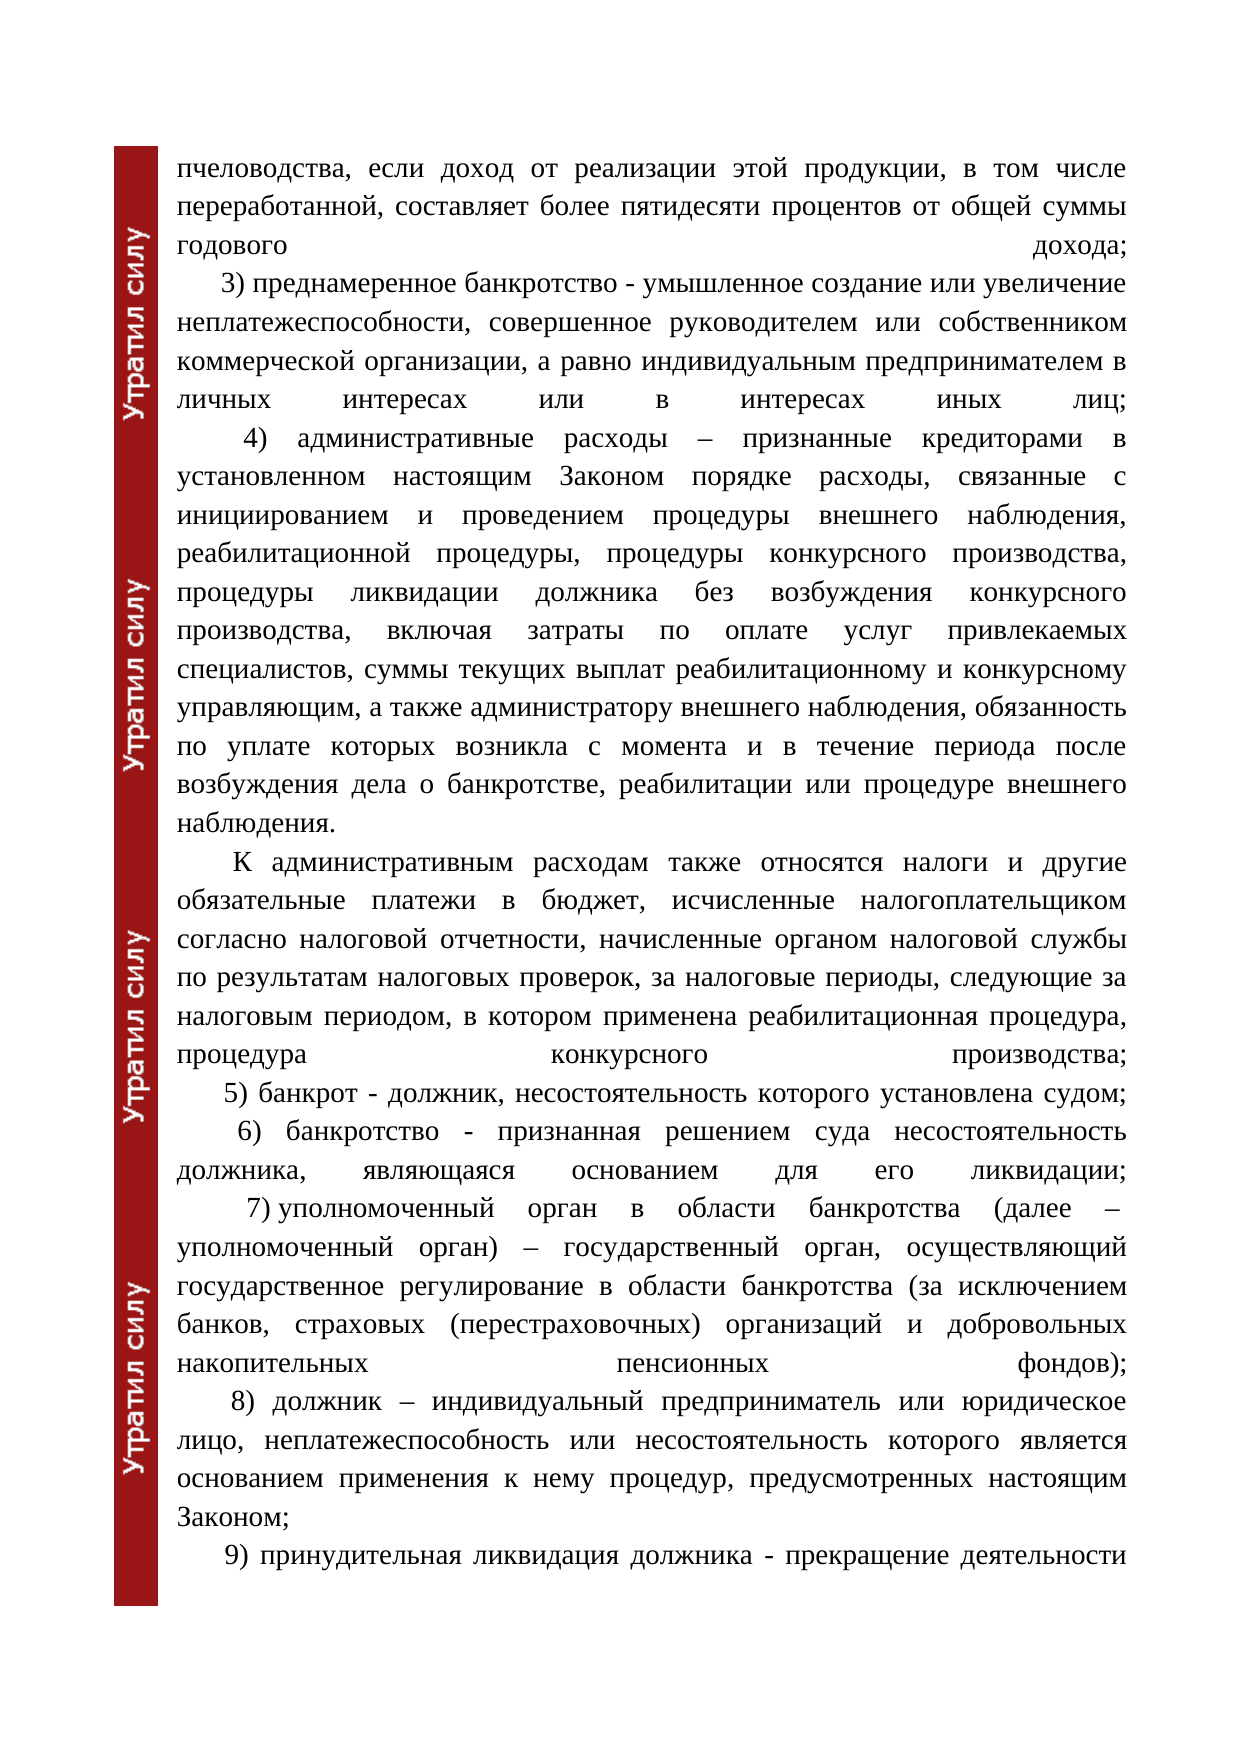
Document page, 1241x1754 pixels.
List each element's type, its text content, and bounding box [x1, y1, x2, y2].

picture [114, 1571, 158, 1606]
picture [114, 146, 158, 150]
